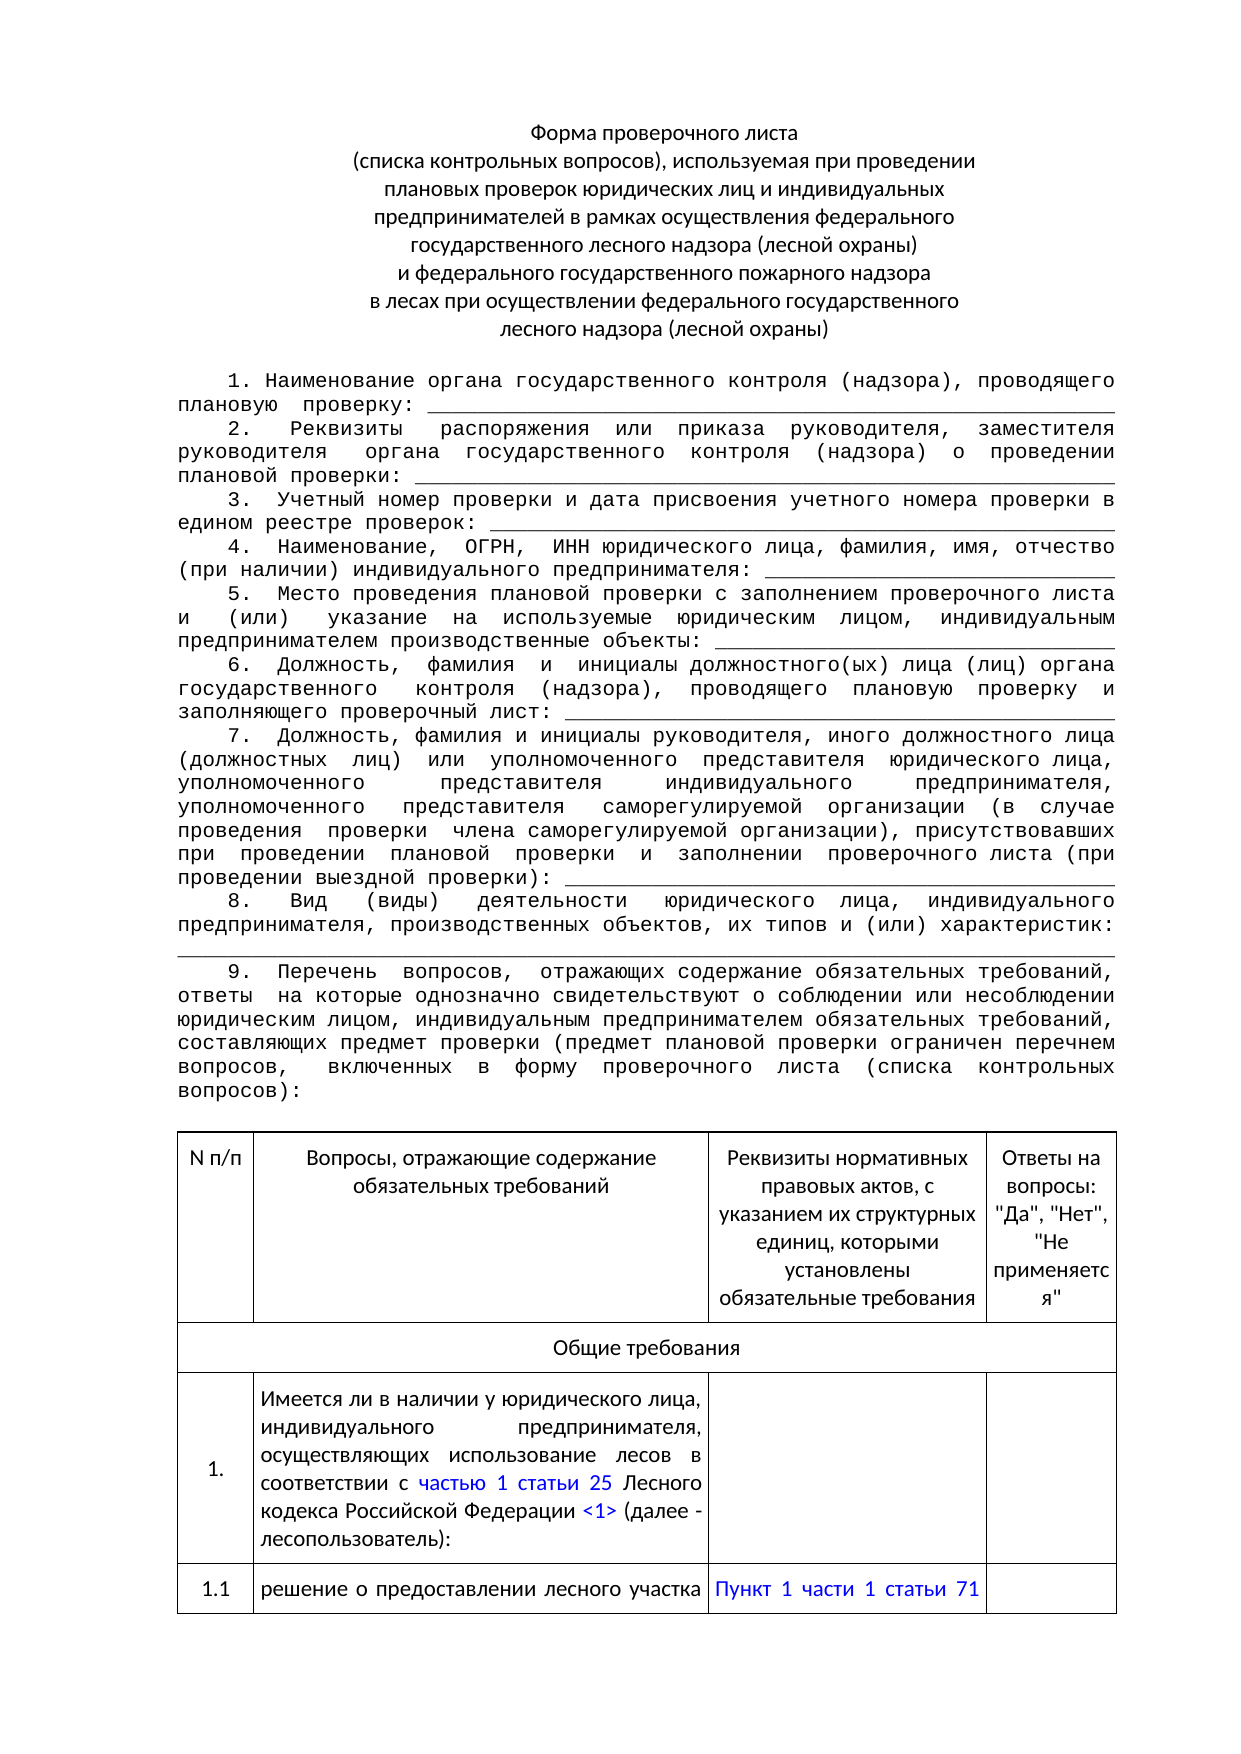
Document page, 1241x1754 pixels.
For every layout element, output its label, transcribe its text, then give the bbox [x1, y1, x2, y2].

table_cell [709, 1564, 986, 1613]
table_header Реквизиты нормативных правовых актов, с указанием их структурных единиц, которыми установлены обязательные требования [709, 1133, 986, 1322]
text 9. Перечень вопросов, отражающих содержание обязательных требований, [177, 961, 1152, 985]
text составляющих предмет проверки (предмет плановой проверки ограничен перечнем [177, 1032, 1152, 1056]
text юридическим лицом, индивидуальным предпринимателем обязательных требований, [177, 1009, 1152, 1032]
text 7. Должность, фамилия и инициалы руководителя, иного должностного лица [177, 725, 1152, 749]
text 3. Учетный номер проверки и дата присвоения учетного номера проверки в [177, 488, 1152, 512]
text государственного лесного надзора (лесной охраны) [177, 230, 1152, 258]
text проведения проверки члена саморегулируемой организации), присутствовавших [177, 819, 1152, 843]
text проведении выездной проверки): ____________________________________________ [177, 867, 1152, 891]
text в лесах при осуществлении федерального государственного [177, 286, 1152, 314]
text предпринимателей в рамках осуществления федерального [177, 202, 1152, 230]
table_cell Имеется ли в наличии у юридического лица, индивидуального предпринимателя, осуществляющих использование лесов в соответствии с частью 1 статьи 25 Лесного кодекса Российской Федерации <1> (далее - лесопользователь): [254, 1373, 708, 1562]
text и (или) указание на используемые юридическим лицом, индивидуальным [177, 607, 1152, 630]
text предпринимателя, производственных объектов, их типов и (или) характеристик: [177, 914, 1152, 938]
text и федерального государственного пожарного надзора [177, 258, 1152, 286]
table_header N п/п [178, 1133, 253, 1322]
text ответы на которые однозначно свидетельствуют о соблюдении или несоблюдении [177, 985, 1152, 1009]
text (должностных лиц) или уполномоченного представителя юридического лица, [177, 749, 1152, 772]
text плановую проверку: _______________________________________________________ [177, 394, 1152, 418]
text 5. Место проведения плановой проверки с заполнением проверочного листа [177, 583, 1152, 607]
table_cell Общие требования [178, 1323, 1116, 1372]
text лесного надзора (лесной охраны) [177, 314, 1152, 342]
text 1. Наименование органа государственного контроля (надзора), проводящего [177, 370, 1152, 394]
text уполномоченного представителя саморегулируемой организации (в случае [177, 796, 1152, 819]
text вопросов): [177, 1080, 1152, 1103]
text предпринимателем производственные объекты: ________________________________ [177, 630, 1152, 654]
text руководителя органа государственного контроля (надзора) о проведении [177, 441, 1152, 465]
text 4. Наименование, ОГРН, ИНН юридического лица, фамилия, имя, отчество [177, 536, 1152, 559]
text плановых проверок юридических лиц и индивидуальных [177, 174, 1152, 202]
text вопросов, включенных в форму проверочного листа (списка контрольных [177, 1056, 1152, 1080]
text Форма проверочного листа [177, 118, 1152, 146]
table_cell 1.1 [178, 1564, 253, 1613]
text уполномоченного представителя индивидуального предпринимателя, [177, 772, 1152, 796]
text при проведении плановой проверки и заполнении проверочного листа (при [177, 843, 1152, 867]
table_cell [987, 1373, 1116, 1562]
table_header Вопросы, отражающие содержание обязательных требований [254, 1133, 708, 1322]
text (списка контрольных вопросов), используемая при проведении [177, 146, 1152, 174]
text ___________________________________________________________________________ [177, 938, 1152, 961]
table_cell [987, 1564, 1116, 1613]
text едином реестре проверок: __________________________________________________ [177, 512, 1152, 536]
table_cell [709, 1373, 986, 1562]
text 8. Вид (виды) деятельности юридического лица, индивидуального [177, 891, 1152, 914]
text государственного контроля (надзора), проводящего плановую проверку и [177, 678, 1152, 701]
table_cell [254, 1564, 708, 1613]
text 6. Должность, фамилия и инициалы должностного(ых) лица (лиц) органа [177, 654, 1152, 678]
text заполняющего проверочный лист: ____________________________________________ [177, 701, 1152, 725]
text 2. Реквизиты распоряжения или приказа руководителя, заместителя [177, 418, 1152, 441]
table_header Ответы на вопросы: "Да", "Нет", "Не применяется" [987, 1133, 1116, 1322]
text плановой проверки: ________________________________________________________ [177, 465, 1152, 488]
table_cell 1. [178, 1373, 253, 1562]
text (при наличии) индивидуального предпринимателя: ____________________________ [177, 559, 1152, 583]
